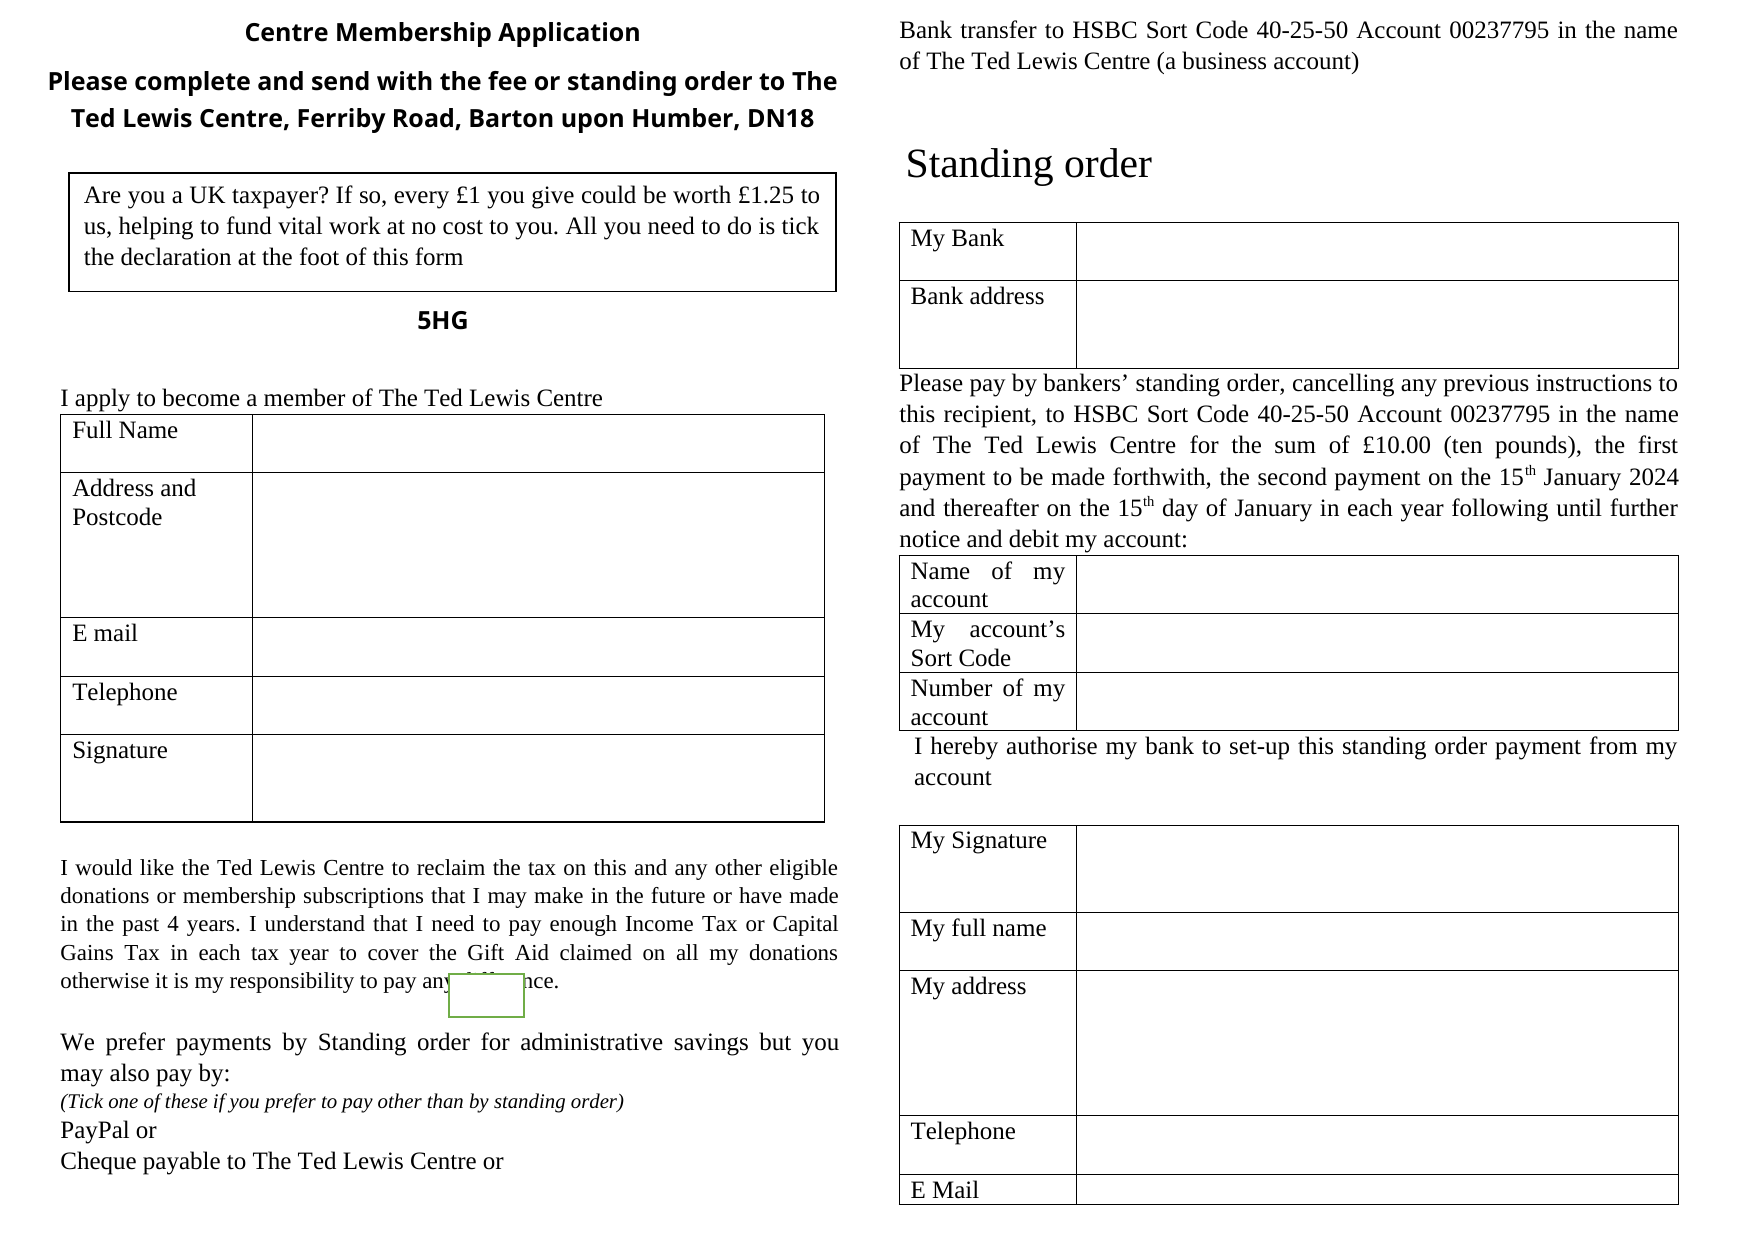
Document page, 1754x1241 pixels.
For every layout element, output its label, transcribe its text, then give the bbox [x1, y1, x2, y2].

table_cell My account’s Sort Code [900, 614, 1076, 672]
table_cell My full name [900, 913, 1076, 970]
table_cell Telephone [900, 1116, 1076, 1174]
table_cell Telephone [61, 677, 252, 734]
text Please complete and send with the fee or standing order to The Ted Lewis Centre, Ferriby Road, Barton upon Humber, DN18 5HG [45, 64, 840, 336]
table_header [1077, 223, 1678, 280]
table_cell [1077, 673, 1678, 730]
table_header Full Name [61, 415, 252, 472]
table_cell [253, 473, 824, 617]
table_cell [253, 735, 824, 821]
table_cell Number of my account [900, 673, 1076, 730]
table_header [1077, 556, 1678, 613]
list I apply to become a member of The Ted Lewis Centre [60, 383, 840, 411]
table_cell Bank address [900, 281, 1076, 367]
table_cell E mail [61, 618, 252, 676]
list I hereby authorise my bank to set-up this standing order payment from my account [914, 731, 1679, 791]
table_cell [1077, 913, 1678, 970]
table_cell [1077, 971, 1678, 1115]
list Please pay by bankers’ standing order, cancelling any previous instructions to this recipient, to HSBC Sort Code 40-25-50 Account 00237795 in the name of The Ted Lewis Centre for the sum of £10.00 (ten pounds), the first payment to be made forthwith, the second payment on the 15th January 2024 and thereafter on the 15th day of January in each year following until further notice and debit my account: [899, 369, 1679, 552]
text Centre Membership Application [45, 15, 840, 49]
table_header My Signature [900, 826, 1076, 912]
table_cell E Mail [900, 1175, 1076, 1203]
table_cell [253, 677, 824, 734]
table_header [253, 415, 824, 472]
table_cell My address [900, 971, 1076, 1115]
list (Tick one of these if you prefer to pay other than by standing order) [60, 1089, 840, 1113]
list PayPal or [60, 1115, 840, 1143]
table_header [1077, 826, 1678, 912]
table_cell [253, 618, 824, 676]
table_header My Bank [900, 223, 1076, 280]
list Cheque payable to The Ted Lewis Centre or [60, 1146, 840, 1174]
table_cell [1077, 614, 1678, 672]
table_header Name of my account [900, 556, 1076, 613]
table_cell [1077, 1116, 1678, 1174]
table_cell Signature [61, 735, 252, 821]
list We prefer payments by Standing order for administrative savings but you may also pay by: [60, 1027, 840, 1087]
list Bank transfer to HSBC Sort Code 40-25-50 Account 00237795 in the name of The Ted Lewis Centre (a business account) [899, 15, 1679, 74]
list Standing order [899, 139, 1679, 187]
table_cell [1077, 281, 1678, 367]
table_cell Address and Postcode [61, 473, 252, 617]
list I would like the Ted Lewis Centre to reclaim the tax on this and any other eligible donations or membership subscriptions that I may make in the future or have made in the past 4 years. I understand that I need to pay enough Income Tax or Capital Gains Tax in each tax year to cover the Gift Aid claimed on all my donations otherwise it is my responsibility to pay any difference. [60, 853, 840, 994]
table_cell [1077, 1175, 1678, 1203]
